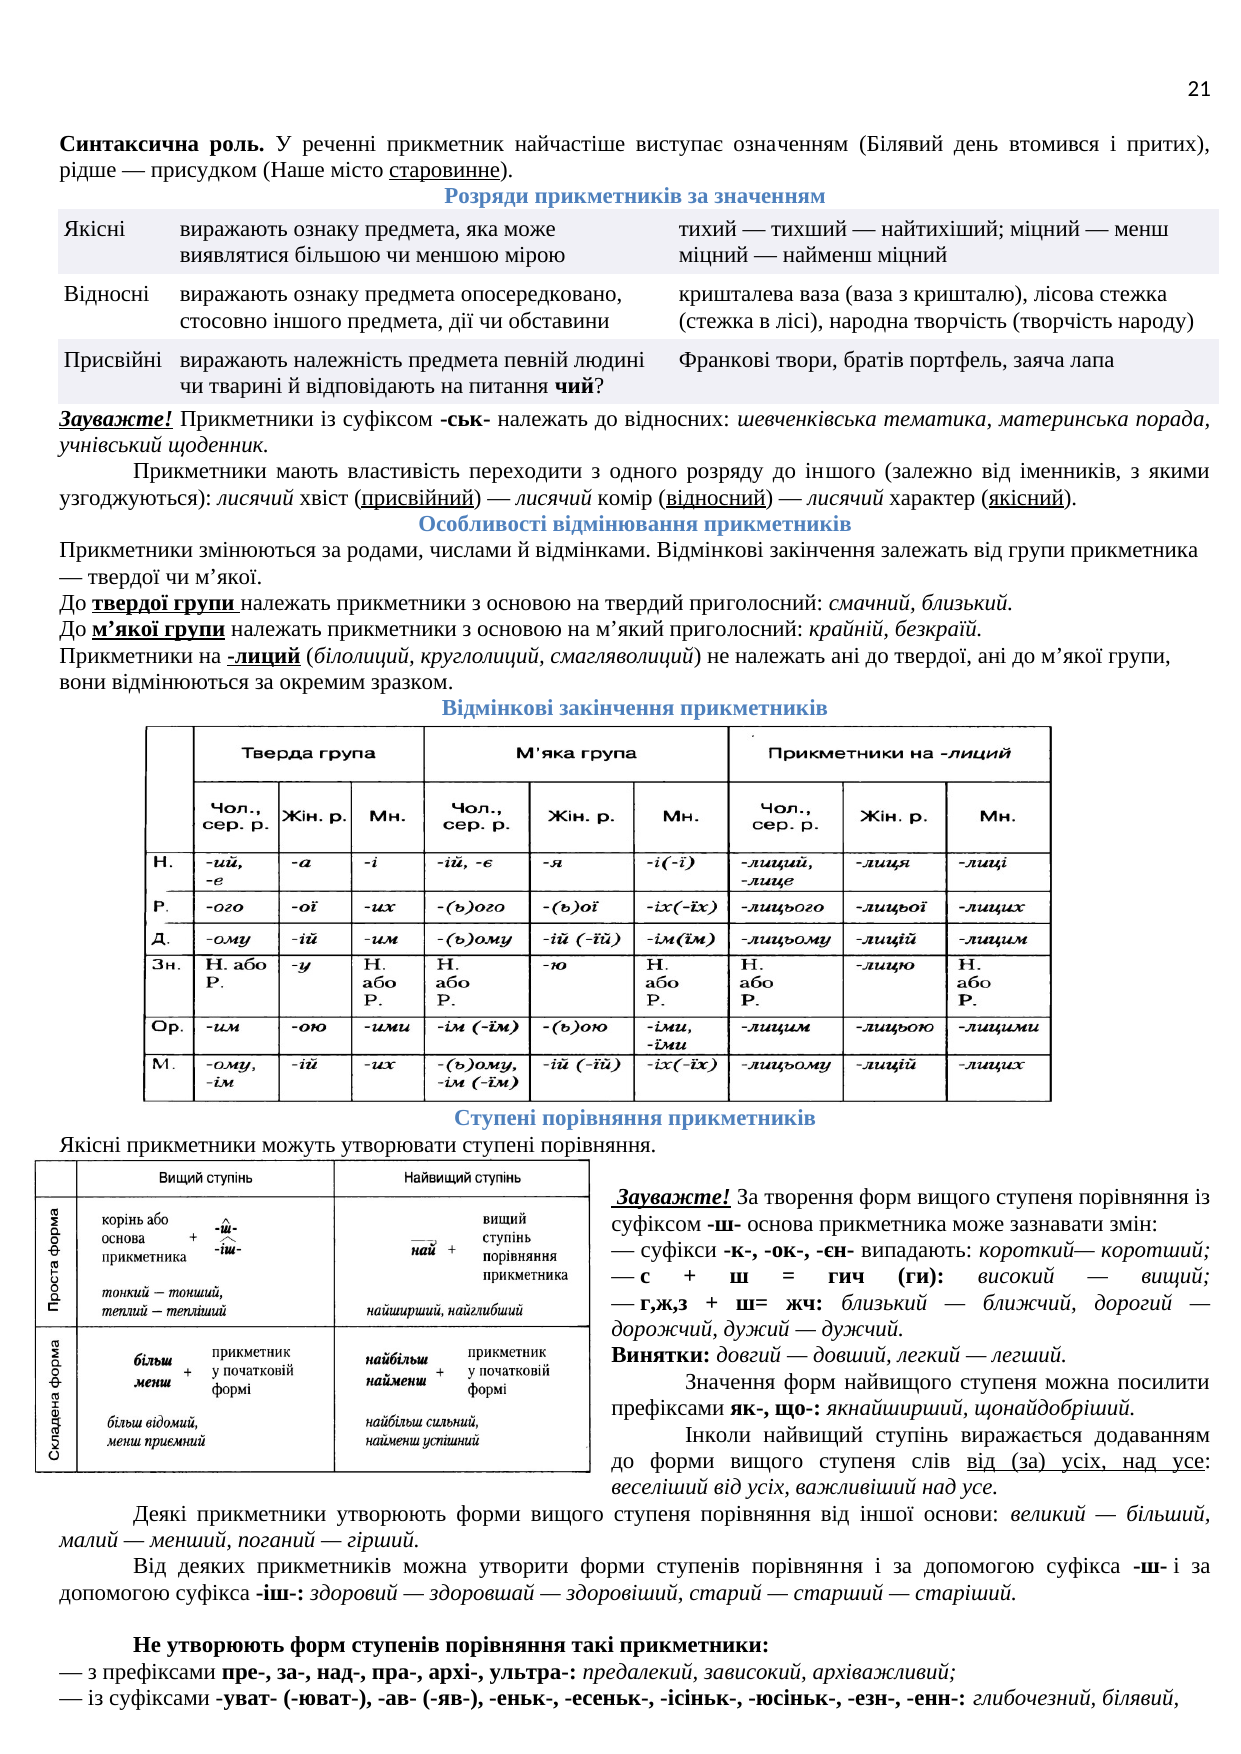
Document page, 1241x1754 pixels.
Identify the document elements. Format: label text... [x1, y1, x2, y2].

text Деякі прикметники утворюють форми вищого ступеня порівняння від іншої основи: великий — більший, малий — менший, поганий — гірший. [59, 1500, 1211, 1552]
text Винятки: довгий — довший, легкий — легший. [593, 1342, 1211, 1368]
text Особливості відмінювання прикметників [59, 510, 1211, 536]
text Відмінкові закінчення прикметників [59, 694, 1211, 721]
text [59, 1658, 1211, 1711]
text Прикметники мають властивість переходити з одного розряду до іншого (залежно від іменників, з якими узгоджуються): лисячий хвіст (присвійний) — лисячий комір (відносний) — лисячий характер (якісний). [59, 457, 1211, 510]
table_cell Франкові твори, братів портфель, заяча лапа [672, 339, 1219, 404]
text Зауважте! Прикметники із суфіксом -ськ- належать до відносних: шевченківська тематика, материнська порада, учнівський щоденник. [59, 404, 1211, 457]
table_cell Відносні [58, 274, 173, 339]
table_cell Присвійні [58, 339, 173, 404]
table_cell кришталева ваза (ваза з кришталю), лісова стежка (стежка в лісі), народна творчість (творчість народу) [672, 274, 1219, 339]
table_cell виражають ознаку предмета опосередковано, стосовно іншого предмета, дії чи обставини [173, 274, 672, 339]
picture [142, 721, 1053, 1105]
text Не утворюють форм ступенів порівняння такі прикметники: [59, 1631, 1211, 1658]
text Зауважте! За творення форм вищого ступеня порівняння із суфіксом -ш- основа прикметника може зазнавати змін: [593, 1183, 1211, 1236]
table_header тихий — тихший — найтихіший; міцний — менш міцний — найменш міцний [672, 209, 1219, 274]
table_cell виражають належність предмета певній людині чи тварині й відповідають на питання чий? [173, 339, 672, 404]
text Значення форм найвищого ступеня можна посилити префіксами як-, що-: якнайширший, щонайдобріший. [593, 1368, 1211, 1421]
text Розряди прикметників за значенням [59, 183, 1211, 209]
picture [32, 1157, 593, 1475]
table_header виражають ознаку предмета, яка може виявлятися більшою чи меншою мірою [173, 209, 672, 274]
text Якісні прикметники можуть утворювати ступені порівняння. [59, 1131, 1211, 1157]
table_header Якісні [58, 209, 173, 274]
text Синтаксична роль. У реченні прикметник найчастіше виступає означенням (Білявий день втомився і притих), рідше — присудком (Наше місто старовинне). [59, 130, 1211, 183]
text — суфікси -к-, -ок-, -єн- випадають: короткий— коротший; — с + ш = гич (ги): високий — вищий; — г,ж,з + ш= жч: близький — ближчий, дорогий — дорожчий, дужий — дужчий. [593, 1236, 1211, 1342]
text Інколи найвищий ступінь виражається додаванням до форми вищого ступеня слів від (за) усіх, над усе: веселіший від усіх, важливіший над усе. [59, 1421, 1211, 1500]
text Від деяких прикметників можна утворити форми ступенів порівняння і за допомогою суфікса -ш- і за допомогою суфікса -іш-: здоровий — здоровшай — здоровіший, старий — старший — старіший. [59, 1552, 1211, 1605]
text Прикметники змінюються за родами, числами й відмінками. Відмінкові закінчення залежать від групи прикметника — твердої чи м’якої. До твердої групи належать прикметники з основою на твердий приголосний: смачний, близький. До м’якої групи належать прикметники з основою на м’який приголосний: крайній, безкраїй. Прикметники на -лиций (білолиций, круглолиций, смагляволиций) не належать ані до твердої, ані до м’якої групи, вони відмінюються за окремим зразком. [59, 536, 1211, 694]
